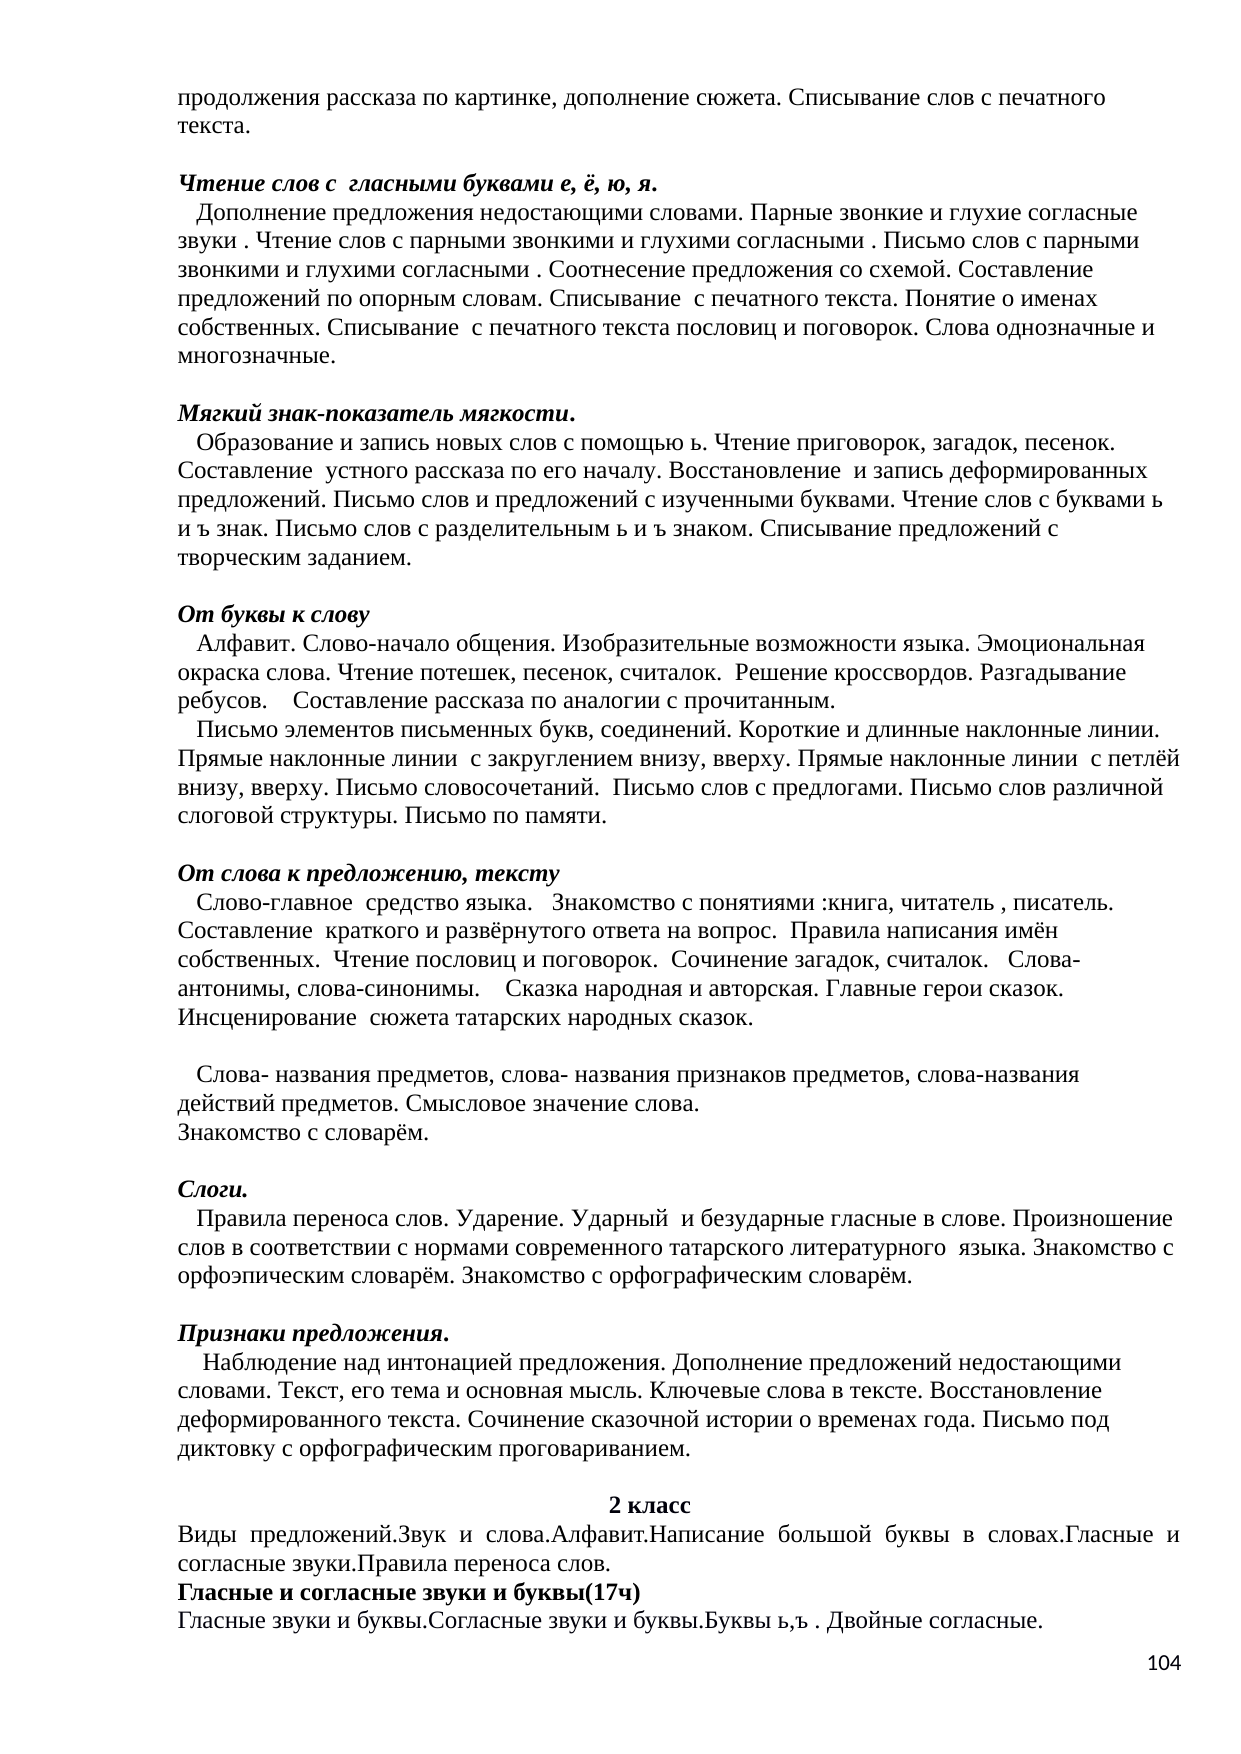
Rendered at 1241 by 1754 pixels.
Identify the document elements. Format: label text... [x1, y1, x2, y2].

text Виды предложений.Звук и слова.Алфавит.Написание большой буквы в словах.Гласные и согласные звуки.Правила переноса слов. [177, 1519, 1181, 1577]
text Мягкий знак-показатель мягкости. [177, 398, 1181, 427]
text Письмо элементов письменных букв, соединений. Короткие и длинные наклонные линии. Прямые наклонные линии с закруглением внизу, вверху. Прямые наклонные линии с петлёй внизу, вверху. Письмо словосочетаний. Письмо слов с предлогами. Письмо слов различной слоговой структуры. Письмо по памяти. [177, 714, 1181, 829]
text Слова- названия предметов, слова- названия признаков предметов, слова-названия действий предметов. Смысловое значение слова. [177, 1059, 1181, 1117]
text Слово-главное средство языка. Знакомство с понятиями :книга, читатель , писатель. Составление краткого и развёрнутого ответа на вопрос. Правила написания имён собственных. Чтение пословиц и поговорок. Сочинение загадок, считалок. Слова-антонимы, слова-синонимы. Сказка народная и авторская. Главные герои сказок. Инсценирование сюжета татарских народных сказок. [177, 887, 1181, 1031]
text 2 класс [118, 1491, 1181, 1519]
text Образование и запись новых слов с помощью ь. Чтение приговорок, загадок, песенок. Составление устного рассказа по его началу. Восстановление и запись деформированных предложений. Письмо слов и предложений с изученными буквами. Чтение слов с буквами ь и ъ знак. Письмо слов с разделительным ь и ъ знаком. Списывание предложений с творческим заданием. [177, 427, 1181, 571]
text Слоги. [177, 1174, 1181, 1203]
text Чтение слов с гласными буквами е, ё, ю, я. [177, 168, 1181, 197]
text Знакомство с словарём. [177, 1117, 1181, 1146]
text От слова к предложению, тексту [177, 858, 1181, 887]
text От буквы к слову [177, 599, 1181, 628]
text Правила переноса слов. Ударение. Ударный и безударные гласные в слове. Произношение слов в соответствии с нормами современного татарского литературного языка. Знакомство с орфоэпическим словарём. Знакомство с орфографическим словарём. [177, 1203, 1181, 1289]
text Дополнение предложения недостающими словами. Парные звонкие и глухие согласные звуки . Чтение слов с парными звонкими и глухими согласными . Письмо слов с парными звонкими и глухими согласными . Соотнесение предложения со схемой. Составление предложений по опорным словам. Списывание с печатного текста. Понятие о именах собственных. Списывание с печатного текста пословиц и поговорок. Слова однозначные и многозначные. [177, 197, 1181, 369]
text Признаки предложения. [177, 1318, 1181, 1347]
text Наблюдение над интонацией предложения. Дополнение предложений недостающими словами. Текст, его тема и основная мысль. Ключевые слова в тексте. Восстановление деформированного текста. Сочинение сказочной истории о временах года. Письмо под диктовку с орфографическим проговариванием. [177, 1347, 1181, 1462]
text Алфавит. Слово-начало общения. Изобразительные возможности языка. Эмоциональная окраска слова. Чтение потешек, песенок, считалок. Решение кроссвордов. Разгадывание ребусов. Составление рассказа по аналогии с прочитанным. [177, 628, 1181, 714]
text Гласные и согласные звуки и буквы(17ч) [118, 1577, 1181, 1606]
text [177, 82, 1181, 139]
text Гласные звуки и буквы.Согласные звуки и буквы.Буквы ь,ъ . Двойные согласные. [118, 1606, 1181, 1634]
